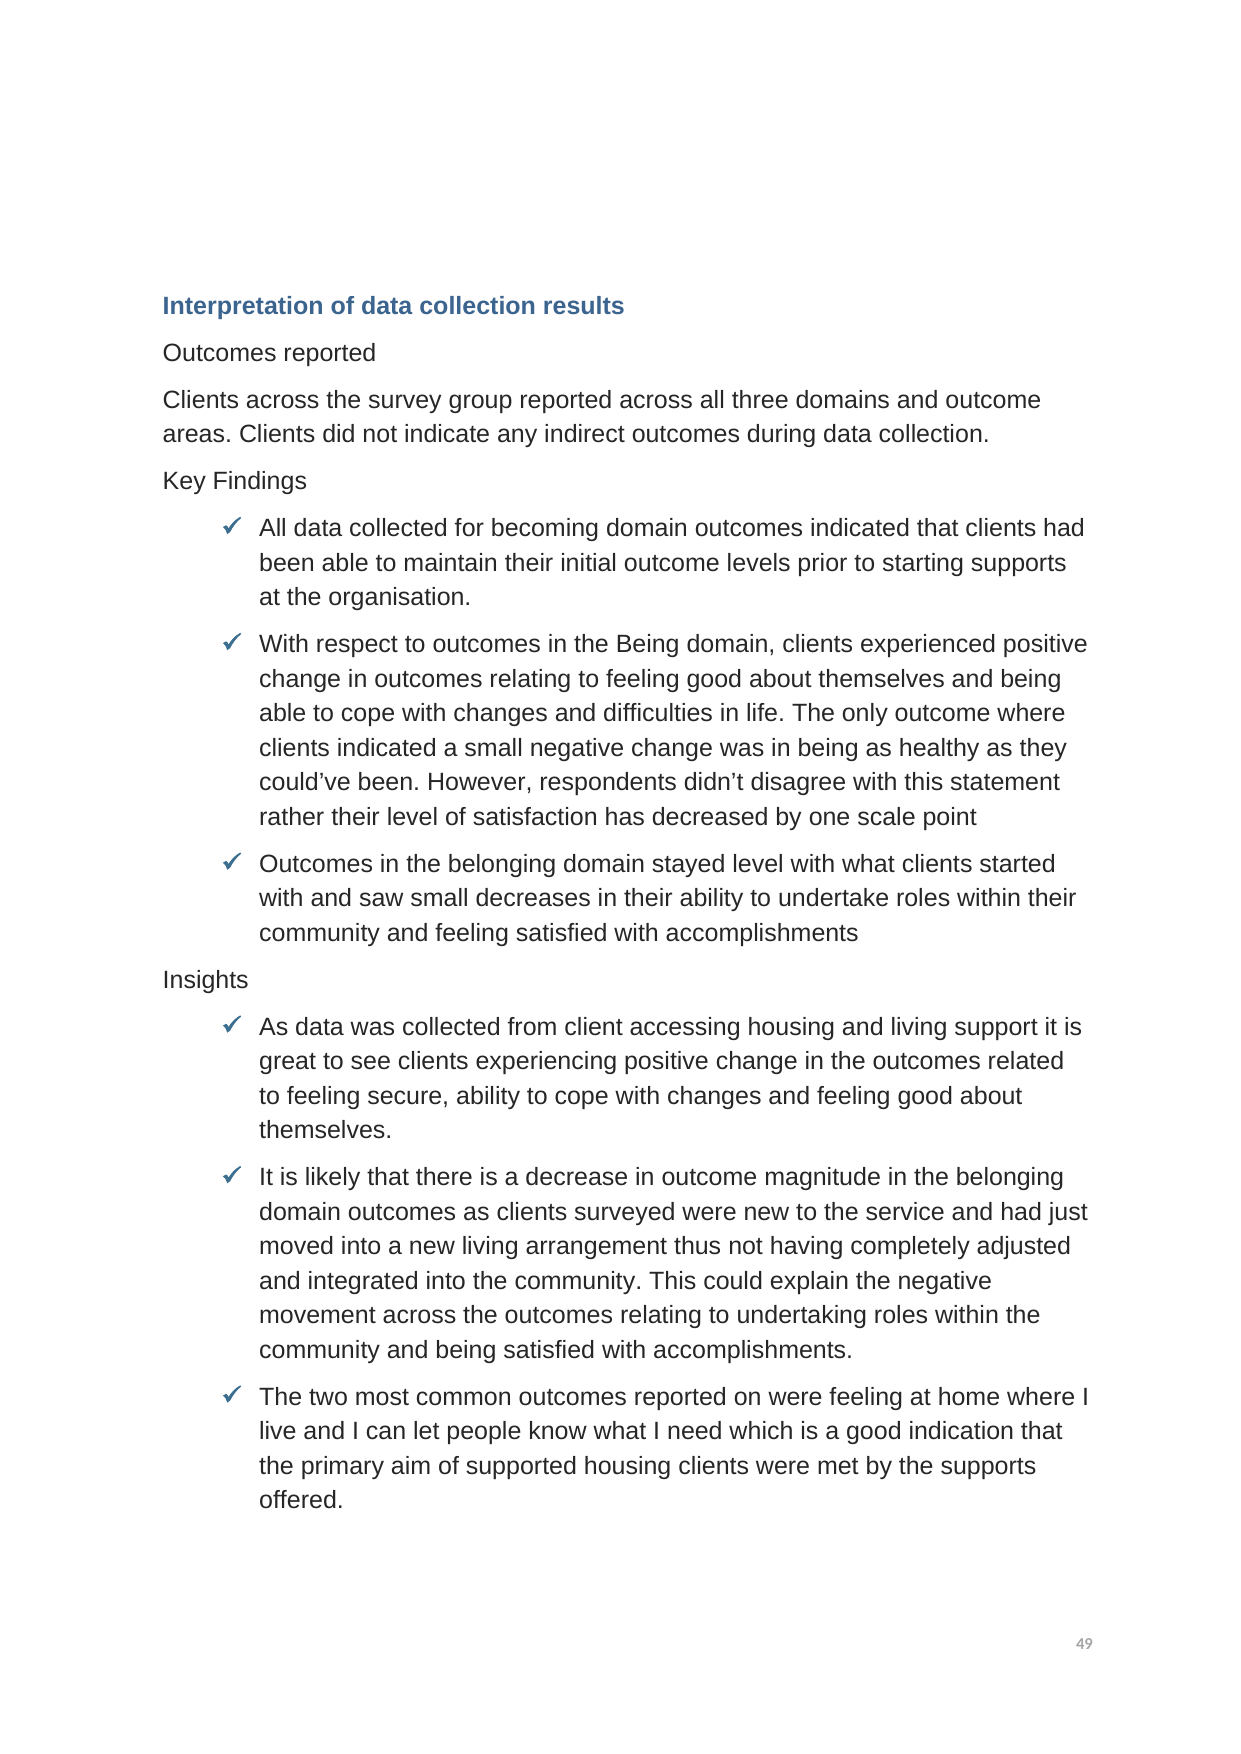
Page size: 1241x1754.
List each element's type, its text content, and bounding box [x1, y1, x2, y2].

text Key Findings [162, 466, 1092, 495]
text Insights [162, 965, 1092, 993]
text Outcomes reported [162, 338, 1092, 367]
text Outcomes in the belonging domain stayed level with what clients started with and saw small decreases in their ability to undertake roles within their community and feeling satisfied with accomplishments [221, 849, 1092, 947]
text The two most common outcomes reported on were feeling at home where I live and I can let people know what I need which is a good indication that the primary aim of supported housing clients were met by the supports offered. [221, 1382, 1092, 1514]
subtitle Interpretation of data collection results [162, 291, 1092, 319]
text All data collected for becoming domain outcomes indicated that clients had been able to maintain their initial outcome levels prior to starting supports at the organisation. [221, 513, 1092, 611]
text With respect to outcomes in the Being domain, clients experienced positive change in outcomes relating to feeling good about themselves and being able to cope with changes and difficulties in life. The only outcome where clients indicated a small negative change was in being as healthy as they could’ve been. However, respondents didn’t disagree with this statement rather their level of satisfaction has decreased by one scale point [221, 629, 1092, 831]
text It is likely that there is a decrease in outcome magnitude in the belonging domain outcomes as clients surveyed were new to the service and had just moved into a new living arrangement thus not having completely adjusted and integrated into the community. This could explain the negative movement across the outcomes relating to undertaking roles within the community and being satisfied with accomplishments. [221, 1162, 1092, 1363]
text As data was collected from client accessing housing and living support it is great to see clients experiencing positive change in the outcomes related to feeling secure, ability to cope with changes and feeling good about themselves. [221, 1012, 1092, 1144]
text Clients across the survey group reported across all three domains and outcome areas. Clients did not indicate any indirect outcomes during data collection. [162, 385, 1092, 448]
